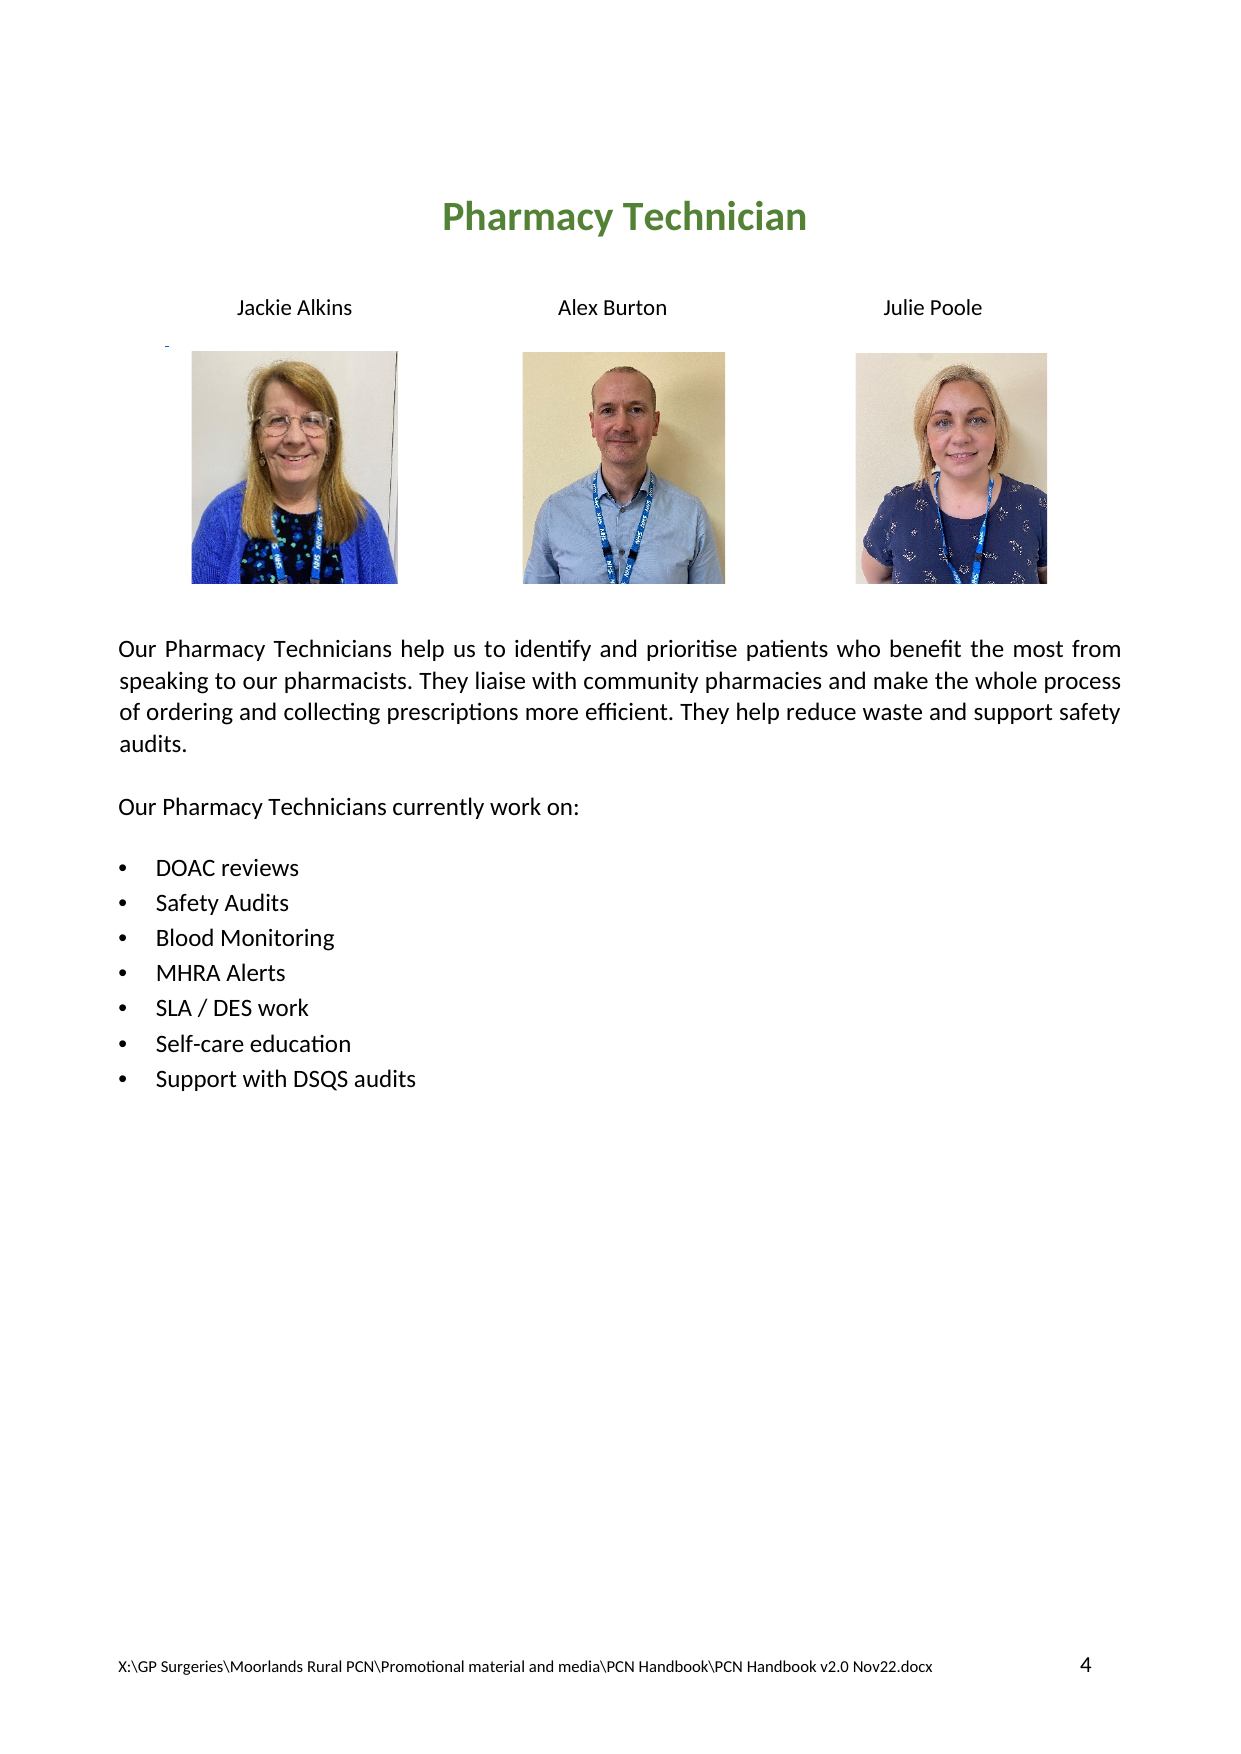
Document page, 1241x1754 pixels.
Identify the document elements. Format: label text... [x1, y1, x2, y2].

picture [522, 352, 726, 584]
text Our Pharmacy Technicians currently work on: [118, 791, 1123, 822]
subtitle Pharmacy Technician [116, 190, 1133, 241]
text Jackie Alkins Alex Burton Julie Poole [118, 293, 1123, 321]
picture [855, 353, 1048, 584]
list SLA / DES work [118, 993, 1123, 1023]
list Blood Monitoring [118, 922, 1123, 953]
list DOAC reviews [118, 852, 1123, 883]
list Support with DSQS audits [118, 1063, 1123, 1093]
picture [191, 351, 398, 584]
list Safety Audits [118, 887, 1123, 918]
text Our Pharmacy Technicians help us to identify and prioritise patients who benefit the most from speaking to our pharmacists. They liaise with community pharmacies and make the whole process of ordering and collecting prescriptions more efficient. They help reduce waste and support safety audits. [118, 633, 1123, 759]
list Self-care education [118, 1028, 1123, 1058]
list MHRA Alerts [118, 957, 1123, 988]
